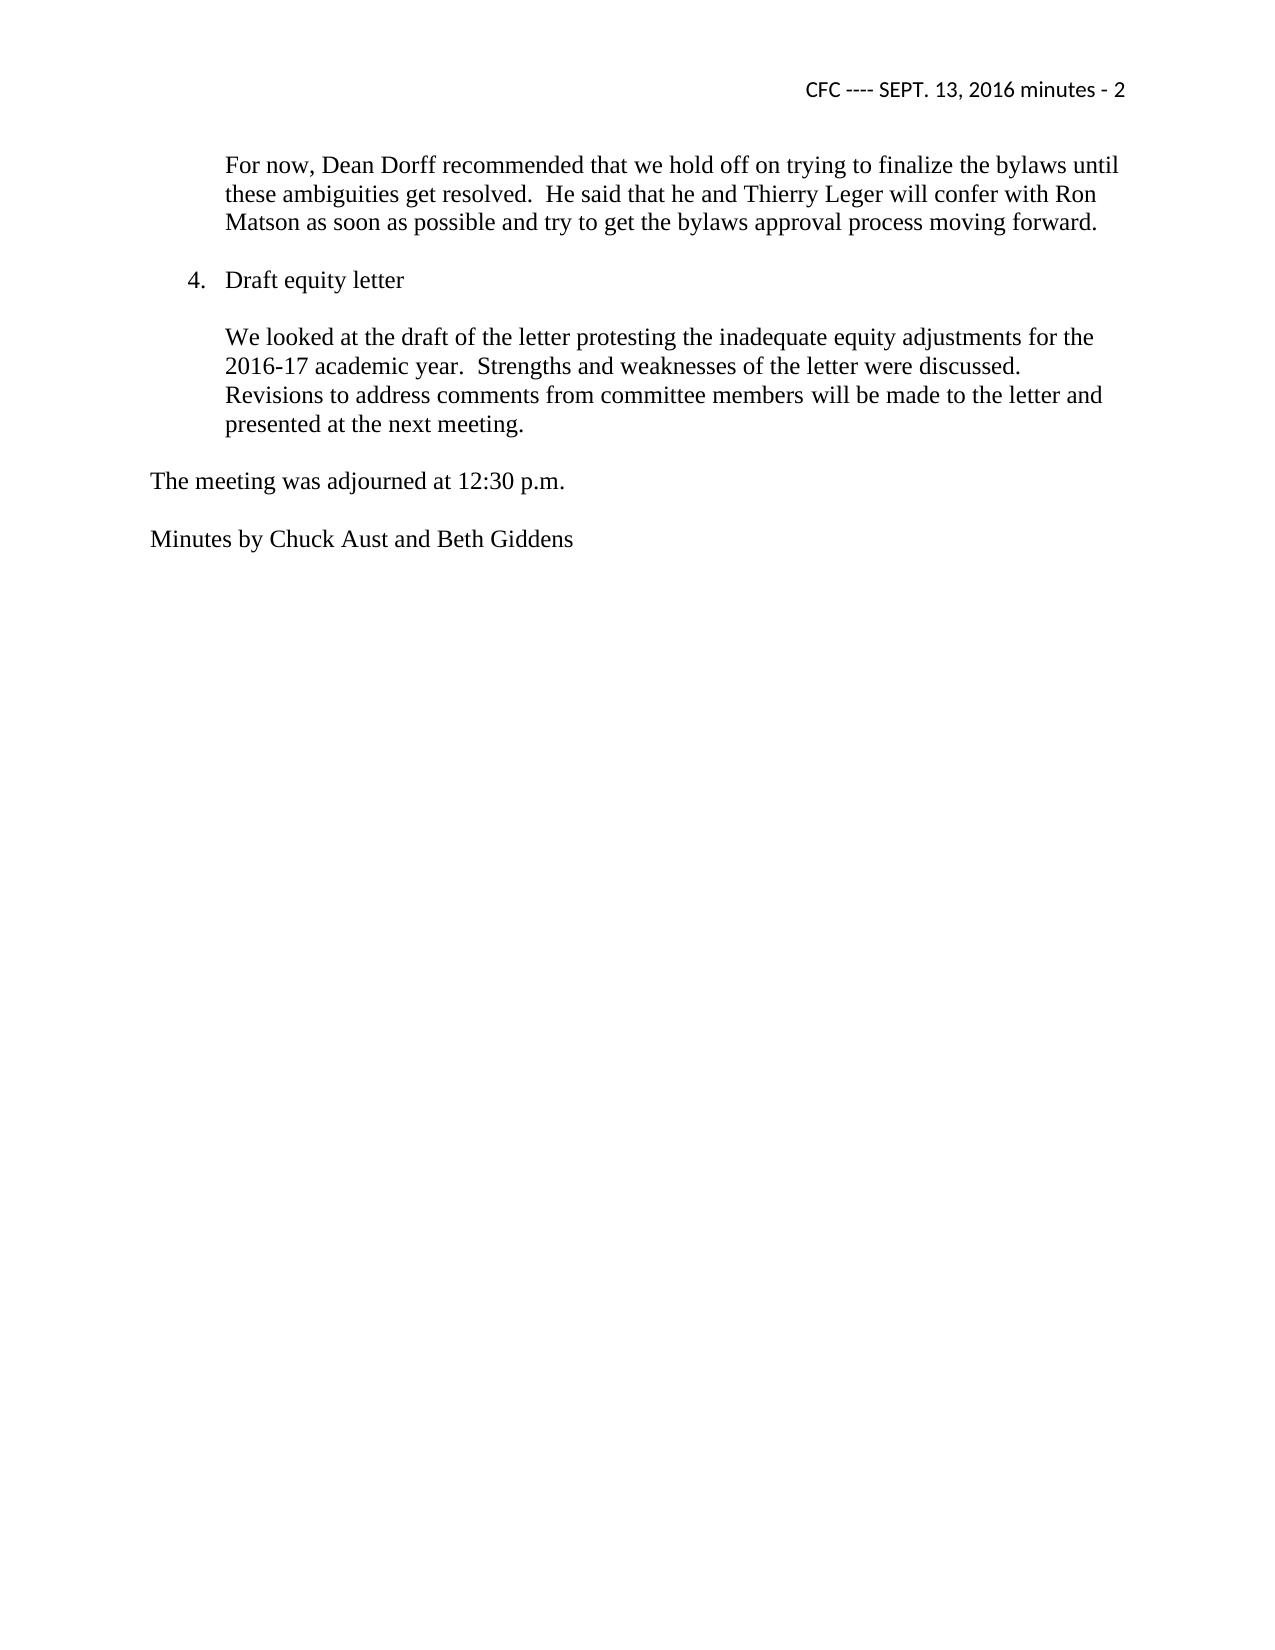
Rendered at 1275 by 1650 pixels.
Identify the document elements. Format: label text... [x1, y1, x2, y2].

text Minutes by Chuck Aust and Beth Giddens [150, 524, 1125, 553]
text The meeting was adjourned at 12:30 p.m. [150, 466, 1125, 495]
list Draft equity letter [187, 265, 1125, 294]
text For now, Dean Dorff recommended that we hold off on trying to finalize the bylaws until these ambiguities get resolved. He said that he and Thierry Leger will confer with Ron Matson as soon as possible and try to get the bylaws approval process moving forward. [225, 150, 1125, 236]
text We looked at the draft of the letter protesting the inadequate equity adjustments for the 2016-17 academic year. Strengths and weaknesses of the letter were discussed. Revisions to address comments from committee members will be made to the letter and presented at the next meeting. [225, 322, 1125, 438]
